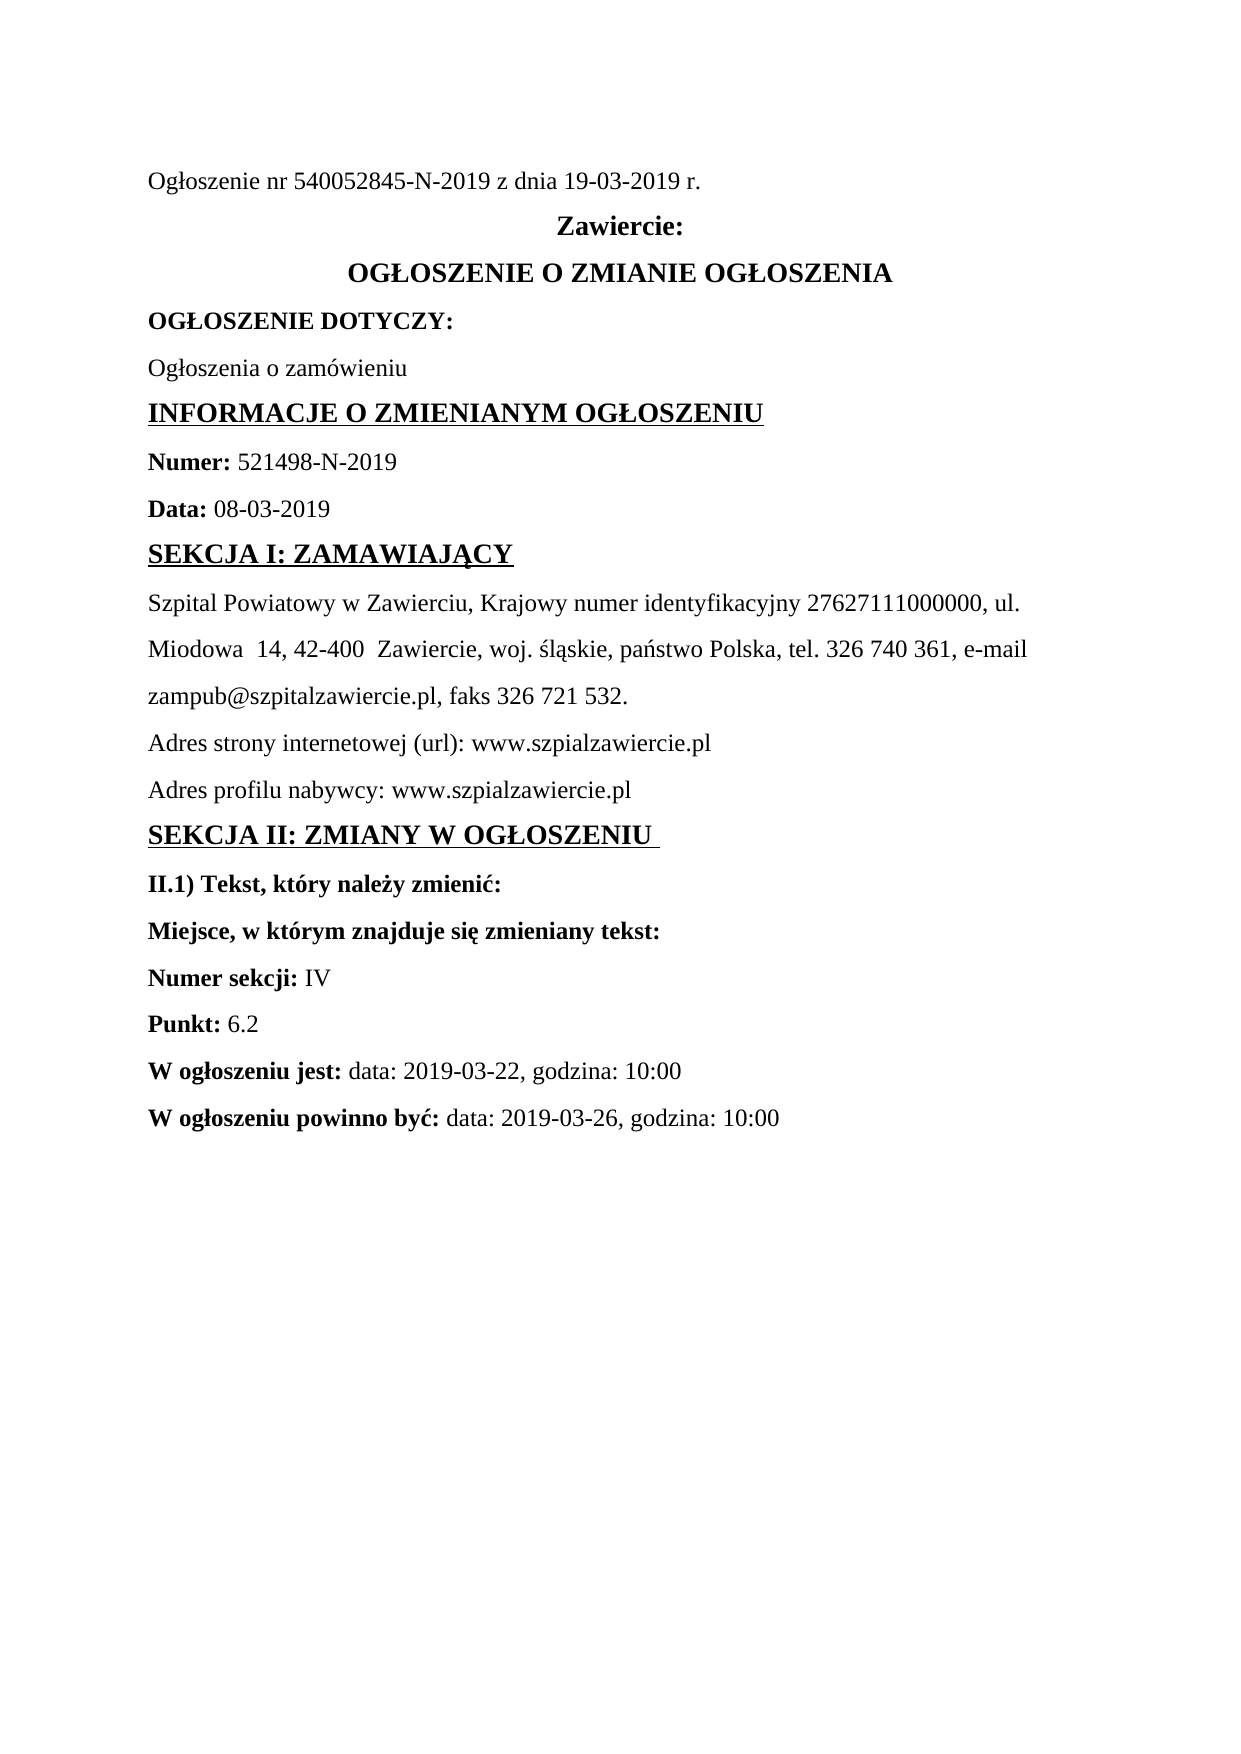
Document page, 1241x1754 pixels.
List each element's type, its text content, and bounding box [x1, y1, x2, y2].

text Miejsce, w którym znajduje się zmieniany tekst: Numer sekcji: IV Punkt: 6.2 W ogłoszeniu jest: data: 2019-03-22, godzina: 10:00 W ogłoszeniu powinno być: data: 2019-03-26, godzina: 10:00 [148, 898, 1093, 1132]
text OGŁOSZENIE DOTYCZY: [148, 288, 1093, 335]
text Ogłoszenia o zamówieniu [148, 335, 1093, 382]
text II.1) Tekst, który należy zmienić: [148, 851, 1093, 898]
text Szpital Powiatowy w Zawierciu, Krajowy numer identyfikacyjny 27627111000000, ul. Miodowa 14, 42-400 Zawiercie, woj. śląskie, państwo Polska, tel. 326 740 361, e-mail zampub@szpitalzawiercie.pl, faks 326 721 532. Adres strony internetowej (url): www.szpialzawiercie.pl Adres profilu nabywcy: www.szpialzawiercie.pl [148, 569, 1093, 804]
text SEKCJA I: ZAMAWIAJĄCY [148, 523, 1093, 569]
text INFORMACJE O ZMIENIANYM OGŁOSZENIU [148, 382, 1093, 429]
text Numer: 521498-N-2019 Data: 08-03-2019 [148, 429, 1093, 523]
text Zawiercie: OGŁOSZENIE O ZMIANIE OGŁOSZENIA [148, 194, 1093, 288]
text Ogłoszenie nr 540052845-N-2019 z dnia 19-03-2019 r. [148, 148, 1093, 194]
text SEKCJA II: ZMIANY W OGŁOSZENIU [148, 804, 1093, 851]
